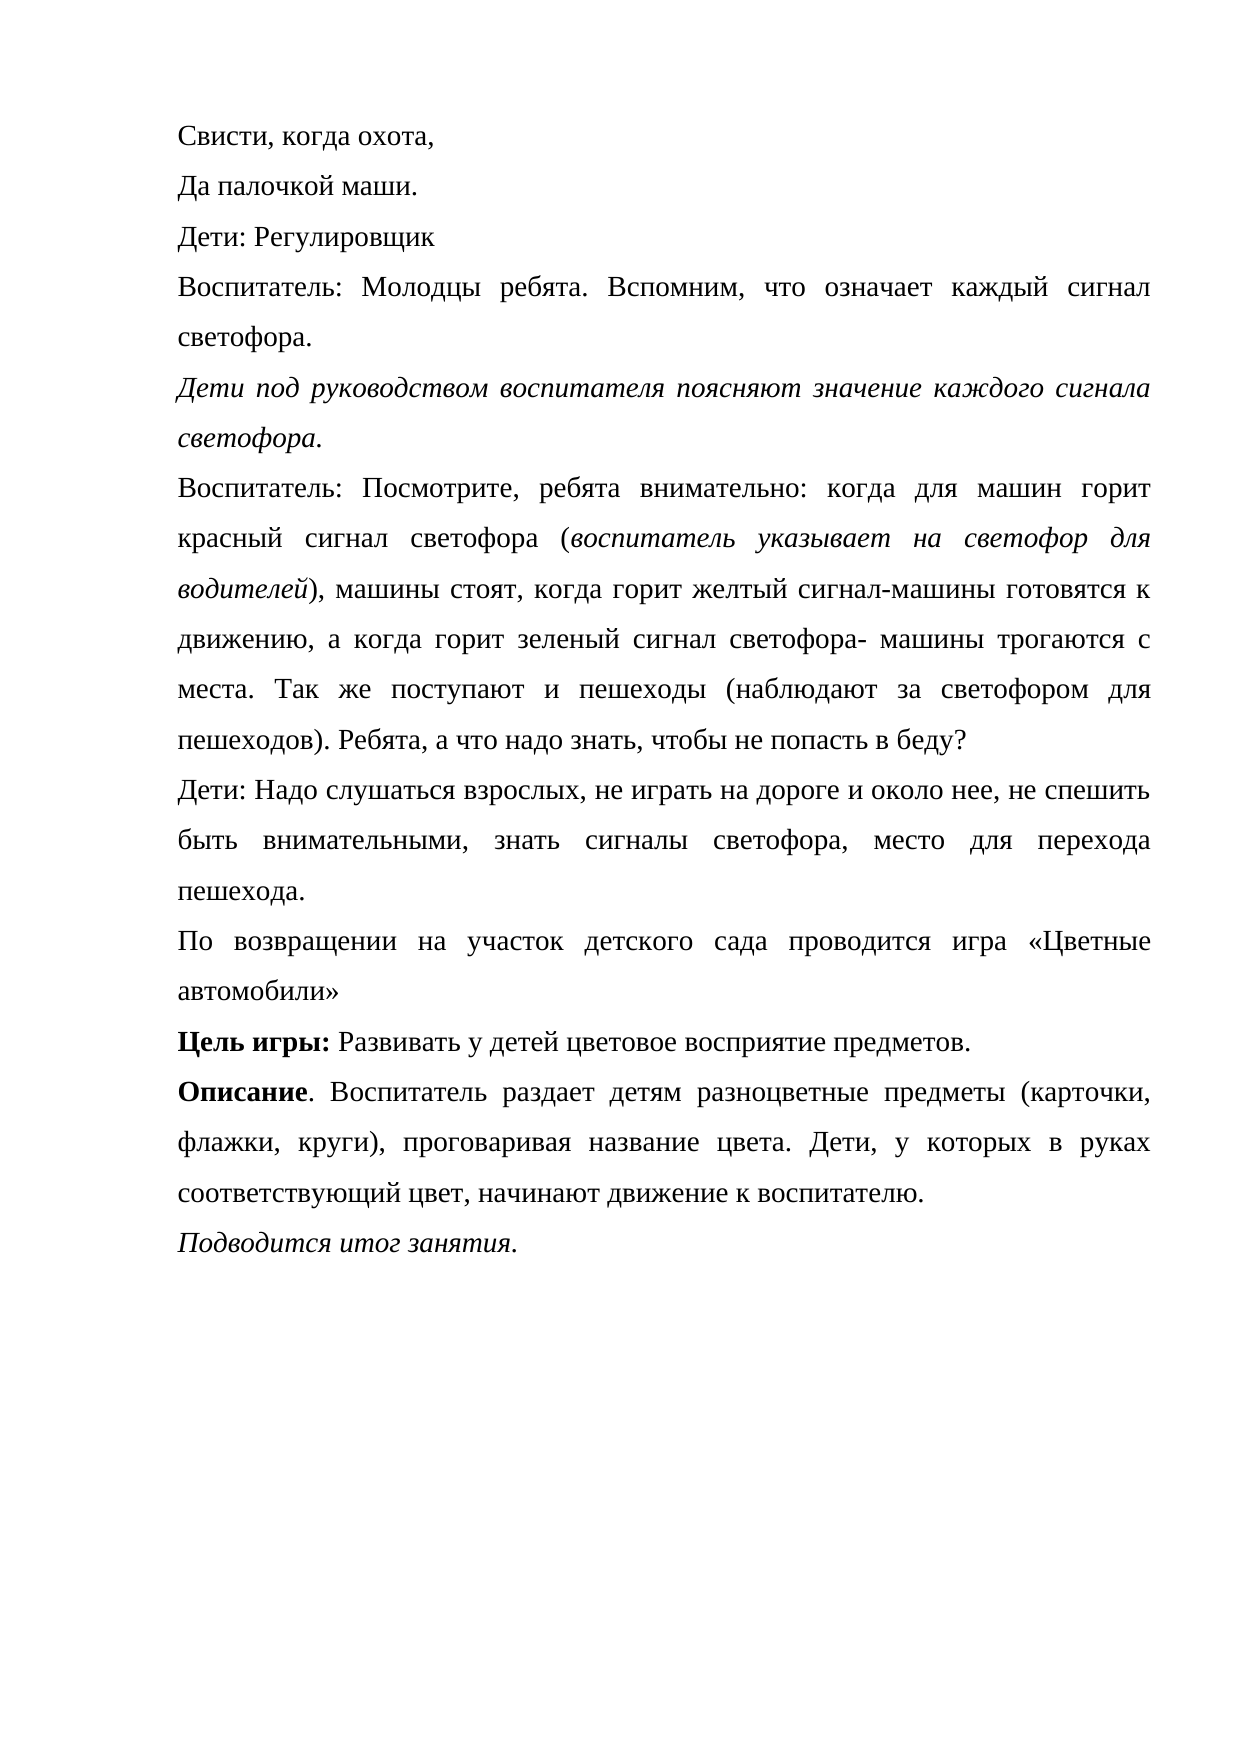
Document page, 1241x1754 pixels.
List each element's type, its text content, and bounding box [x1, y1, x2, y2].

text Да палочкой маши. [177, 168, 1152, 202]
text По возвращении на участок детского сада проводится игра «Цветные автомобили» [177, 923, 1152, 1007]
text Подводится итог занятия. [177, 1225, 1152, 1258]
text Дети: Регулировщик [177, 219, 1152, 252]
text Воспитатель: Посмотрите, ребята внимательно: когда для машин горит красный сигнал светофора (воспитатель указывает на светофор для водителей), машины стоят, когда горит желтый сигнал-машины готовятся к движению, а когда горит зеленый сигнал светофора- машины трогаются с места. Так же поступают и пешеходы (наблюдают за светофором для пешеходов). Ребята, а что надо знать, чтобы не попасть в беду? [177, 470, 1152, 755]
text Воспитатель: Молодцы ребята. Вспомним, что означает каждый сигнал светофора. [177, 269, 1152, 353]
text Описание. Воспитатель раздает детям разноцветные предметы (карточки, флажки, круги), проговаривая название цвета. Дети, у которых в руках соответствующий цвет, начинают движение к воспитателю. [177, 1074, 1152, 1208]
text Дети под руководством воспитателя поясняют значение каждого сигнала светофора. [177, 370, 1152, 453]
text Цель игры: Развивать у детей цветовое восприятие предметов. [177, 1024, 1152, 1057]
text Дети: Надо слушаться взрослых, не играть на дороге и около нее, не спешить быть внимательными, знать сигналы светофора, место для перехода пешехода. [177, 772, 1152, 906]
text Свисти, когда охота, [177, 118, 1152, 152]
